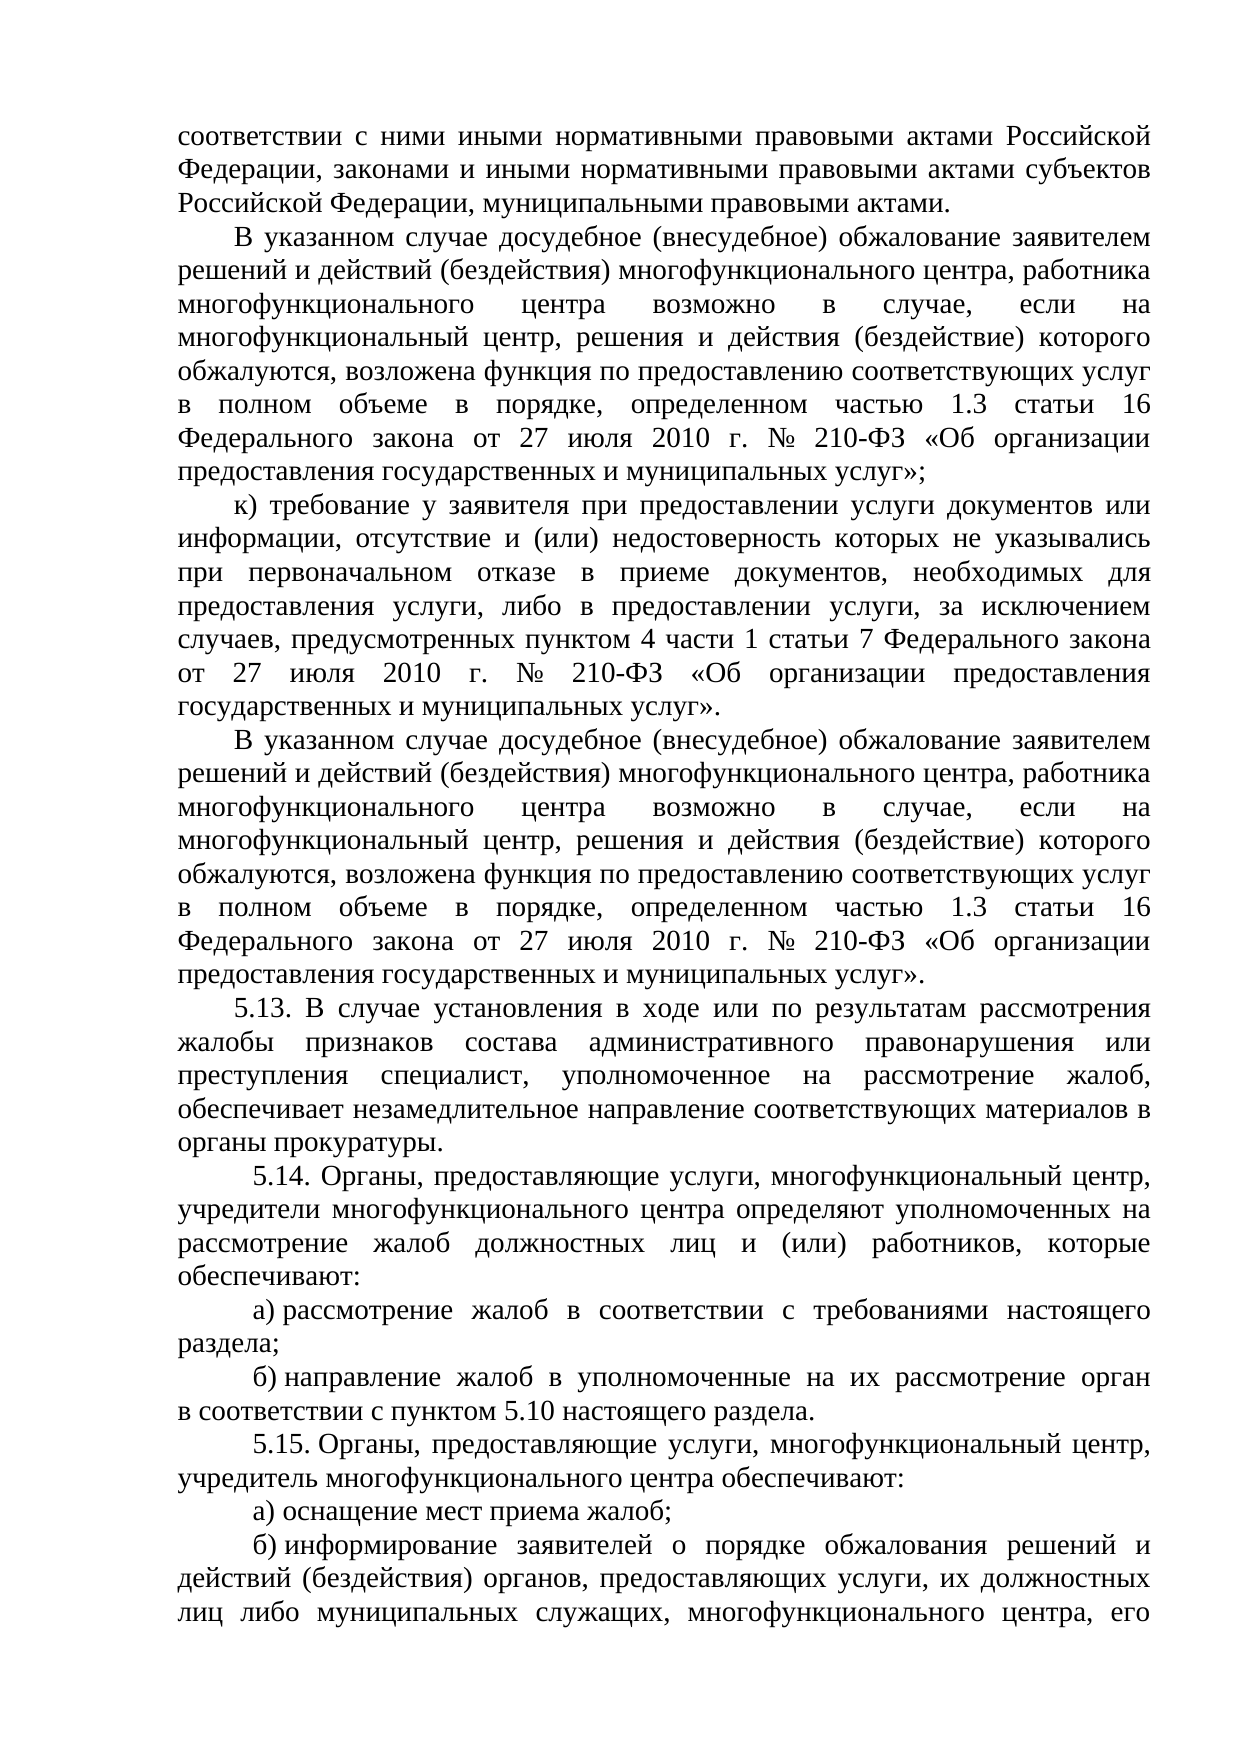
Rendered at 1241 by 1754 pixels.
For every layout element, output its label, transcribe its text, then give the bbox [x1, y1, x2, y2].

text 5.15. Органы, предоставляющие услуги, многофункциональный центр, учредитель многофункционального центра обеспечивают: [177, 1426, 1152, 1493]
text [177, 118, 1152, 219]
text а) рассмотрение жалоб в соответствии с требованиями настоящего раздела; [177, 1292, 1152, 1359]
text В указанном случае досудебное (внесудебное) обжалование заявителем решений и действий (бездействия) многофункционального центра, работника многофункционального центра возможно в случае, если на многофункциональный центр, решения и действия (бездействие) которого обжалуются, возложена функция по предоставлению соответствующих услуг в полном объеме в порядке, определенном частью 1.3 статьи 16 Федерального закона от 27 июля 2010 г. № 210-ФЗ «Об организации предоставления государственных и муниципальных услуг»; [177, 219, 1152, 487]
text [177, 1527, 1152, 1627]
text а) оснащение мест приема жалоб; [177, 1493, 1152, 1527]
text к) требование у заявителя при предоставлении услуги документов или информации, отсутствие и (или) недостоверность которых не указывались при первоначальном отказе в приеме документов, необходимых для предоставления услуги, либо в предоставлении услуги, за исключением случаев, предусмотренных пунктом 4 части 1 статьи 7 Федерального закона от 27 июля 2010 г. № 210-ФЗ «Об организации предоставления государственных и муниципальных услуг». [177, 487, 1152, 722]
text 5.13. В случае установления в ходе или по результатам рассмотрения жалобы признаков состава административного правонарушения или преступления специалист, уполномоченное на рассмотрение жалоб, обеспечивает незамедлительное направление соответствующих материалов в органы прокуратуры. [177, 990, 1152, 1158]
text 5.14. Органы, предоставляющие услуги, многофункциональный центр, учредители многофункционального центра определяют уполномоченных на рассмотрение жалоб должностных лиц и (или) работников, которые обеспечивают: [177, 1158, 1152, 1292]
text б) направление жалоб в уполномоченные на их рассмотрение орган в соответствии с пунктом 5.10 настоящего раздела. [177, 1359, 1152, 1426]
text В указанном случае досудебное (внесудебное) обжалование заявителем решений и действий (бездействия) многофункционального центра, работника многофункционального центра возможно в случае, если на многофункциональный центр, решения и действия (бездействие) которого обжалуются, возложена функция по предоставлению соответствующих услуг в полном объеме в порядке, определенном частью 1.3 статьи 16 Федерального закона от 27 июля 2010 г. № 210-ФЗ «Об организации предоставления государственных и муниципальных услуг». [177, 722, 1152, 990]
